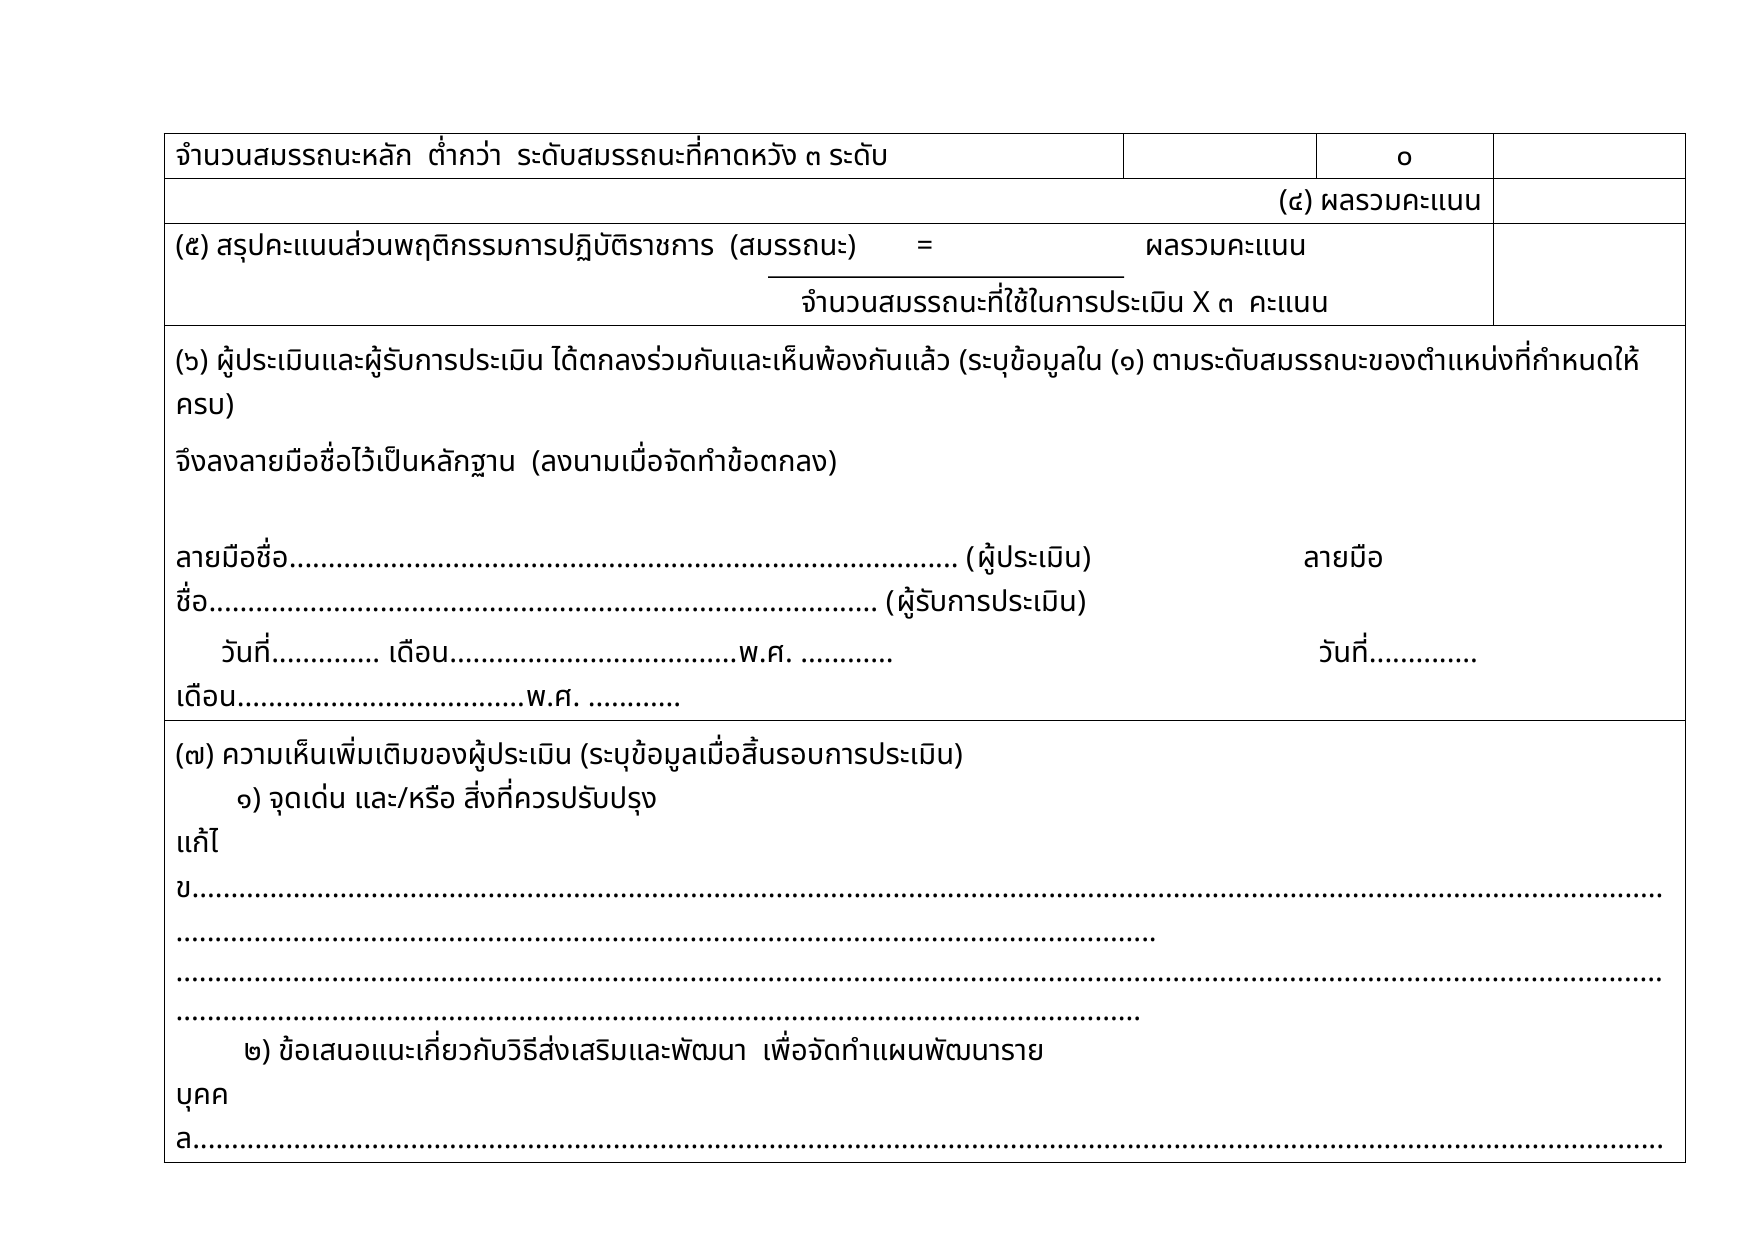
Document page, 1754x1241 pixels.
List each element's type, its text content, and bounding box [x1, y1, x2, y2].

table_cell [165, 721, 1685, 1162]
table_cell (๖) ผู้ประเมินและผู้รับการประเมิน ได้ตกลงร่วมกันและเห็นพ้องกันแล้ว (ระบุข้อมูลใน (๑) ตามระดับสมรรถนะของตำแหน่งที่กำหนดให้ครบ) จึงลงลายมือชื่อไว้เป็นหลักฐาน (ลงนามเมื่อจัดทำข้อตกลง) ลายมือชื่อ...................................................................................... (ผู้ประเมิน) ลายมือชื่อ...................................................................................... (ผู้รับการประเมิน) วันที่.............. เดือน.....................................พ.ศ. ............ วันที่.............. เดือน.....................................พ.ศ. ............ [165, 326, 1685, 720]
table_cell [1494, 134, 1685, 178]
table_cell จำนวนสมรรถนะหลัก ต่ำกว่า ระดับสมรรถนะที่คาดหวัง ๓ ระดับ [165, 134, 1123, 178]
table_cell [1494, 179, 1685, 223]
table_cell (๔) ผลรวมคะแนน [165, 179, 1493, 223]
table_cell [1124, 134, 1316, 178]
table_cell (๕) สรุปคะแนนส่วนพฤติกรรมการปฏิบัติราชการ (สมรรถนะ) = ผลรวมคะแนน จำนวนสมรรถนะที่ใช้ในการประเมิน X ๓ คะแนน [165, 224, 1493, 325]
table_cell [1494, 224, 1685, 325]
table_cell ๐ [1317, 134, 1493, 178]
